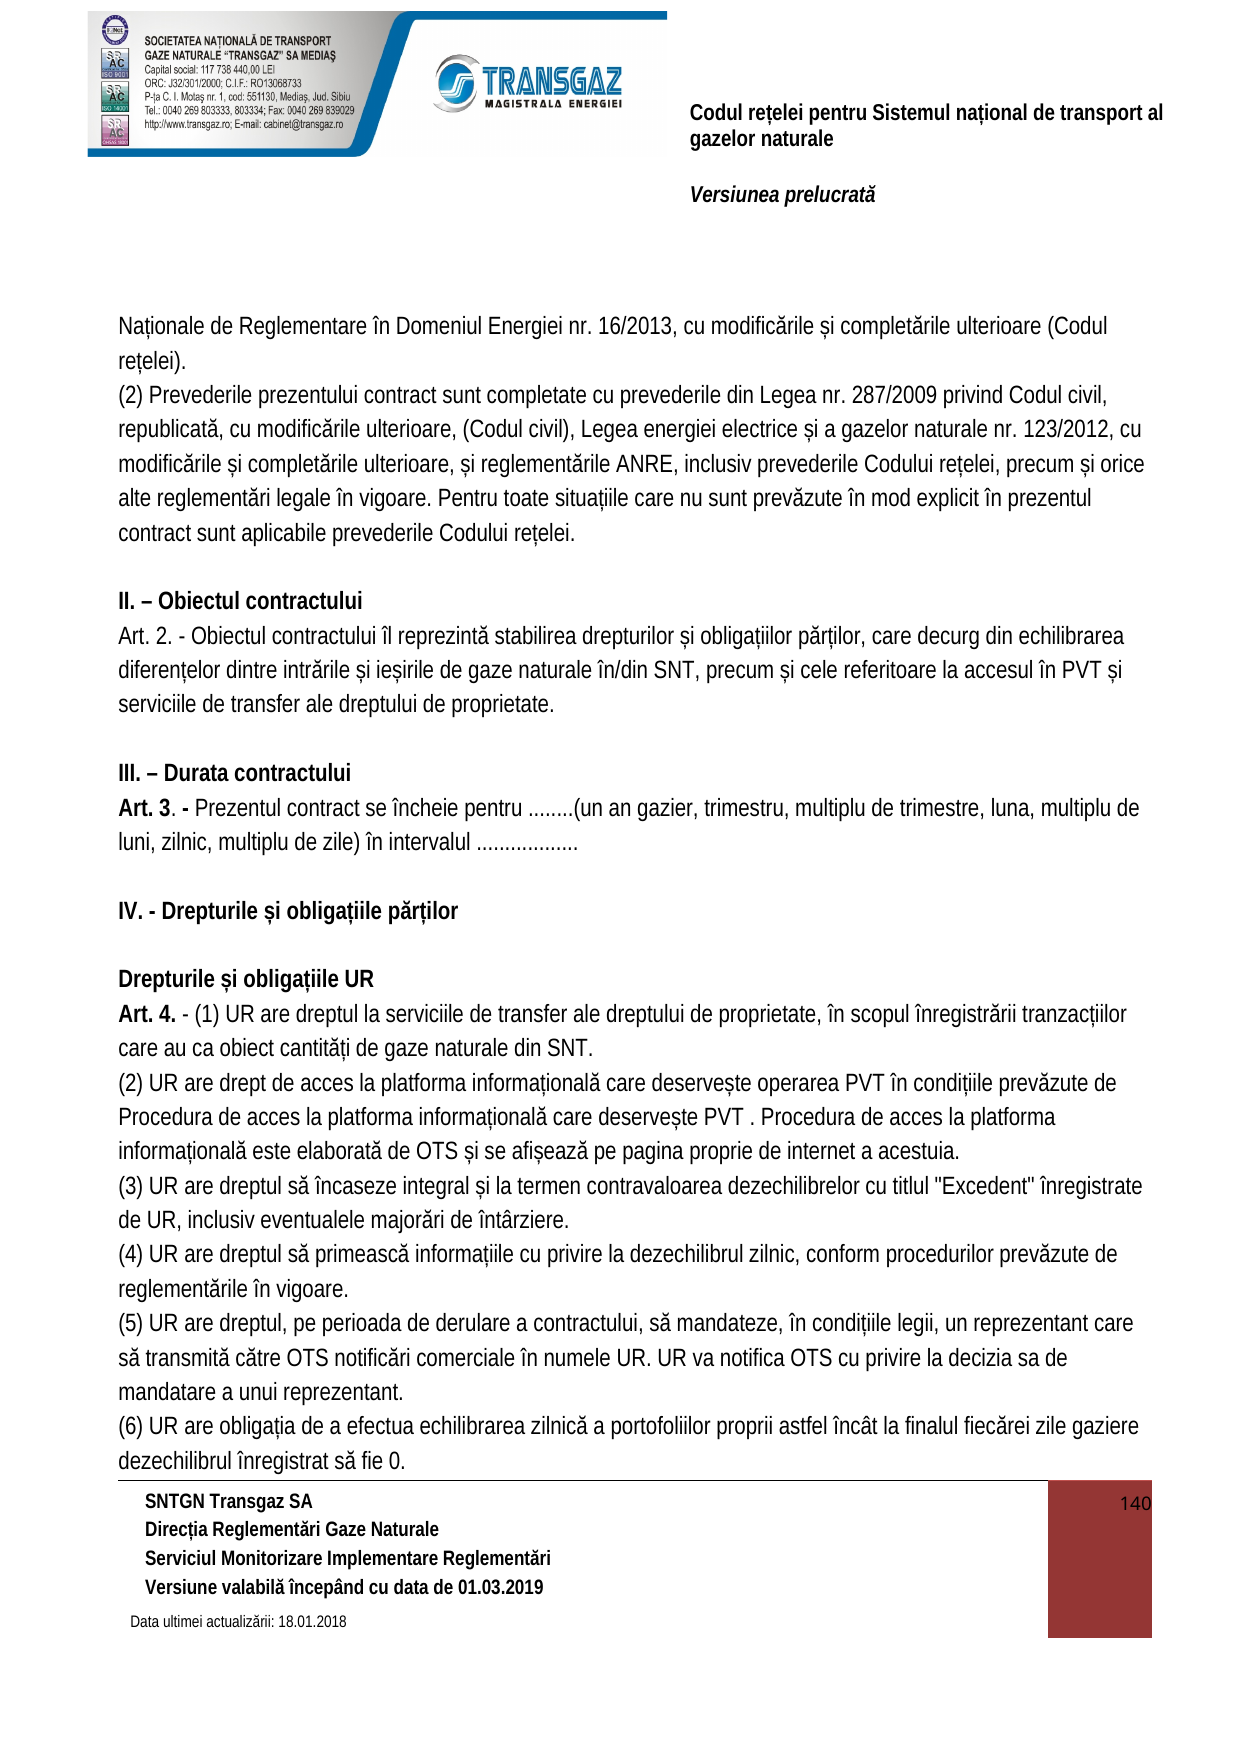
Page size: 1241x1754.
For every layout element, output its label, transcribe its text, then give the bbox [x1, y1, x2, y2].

text III. – Durata contractului [118, 758, 1152, 787]
text (3) UR are dreptul să încaseze integral și la termen contravaloarea dezechilibrelor cu titlul "Excedent" înregistrate de UR, inclusiv eventualele majorări de întârziere. [118, 1171, 1152, 1234]
text (2) Prevederile prezentului contract sunt completate cu prevederile din Legea nr. 287/2009 privind Codul civil, republicată, cu modificările ulterioare, (Codul civil), Legea energiei electrice și a gazelor naturale nr. 123/2012, cu modificările și completările ulterioare, și reglementările ANRE, inclusiv prevederile Codului rețelei, precum și orice alte reglementări legale în vigoare. Pentru toate situațiile care nu sunt prevăzute în mod explicit în prezentul contract sunt aplicabile prevederile Codului rețelei. [118, 380, 1152, 546]
picture [87, 11, 668, 157]
text (4) UR are dreptul să primească informațiile cu privire la dezechilibrul zilnic, conform procedurilor prevăzute de reglementările în vigoare. [118, 1239, 1152, 1302]
text Drepturile și obligațiile UR [118, 964, 1152, 993]
text Art. 3. - Prezentul contract se încheie pentru ........(un an gazier, trimestru, multiplu de trimestre, luna, multiplu de luni, zilnic, multiplu de zile) în intervalul .................. [118, 792, 1152, 856]
text (6) UR are obligația de a efectua echilibrarea zilnică a portofoliilor proprii astfel încât la finalul fiecărei zile gaziere dezechilibrul înregistrat să fie 0. [118, 1411, 1152, 1474]
text II. – Obiectul contractului [118, 586, 1152, 615]
text (5) UR are dreptul, pe perioada de derulare a contractului, să mandateze, în condițiile legii, un reprezentant care să transmită către OTS notificări comerciale în numele UR. UR va notifica OTS cu privire la decizia sa de mandatare a unui reprezentant. [118, 1308, 1152, 1406]
text IV. - Drepturile și obligațiile părților [118, 896, 1152, 924]
text Art. 4. - (1) UR are dreptul la serviciile de transfer ale dreptului de proprietate, în scopul înregistrării tranzacțiilor care au ca obiect cantități de gaze naturale din SNT. [118, 999, 1152, 1062]
text Art. 2. - Obiectul contractului îl reprezintă stabilirea drepturilor și obligațiilor părților, care decurg din echilibrarea diferențelor dintre intrările și ieșirile de gaze naturale în/din SNT, precum și cele referitoare la accesul în PVT și serviciile de transfer ale dreptului de proprietate. [118, 621, 1152, 718]
text (2) UR are drept de acces la platforma informațională care deservește operarea PVT în condițiile prevăzute de Procedura de acces la platforma informațională care deservește PVT . Procedura de acces la platforma informațională este elaborată de OTS și se afișează pe pagina proprie de internet a acestuia. [118, 1067, 1152, 1165]
